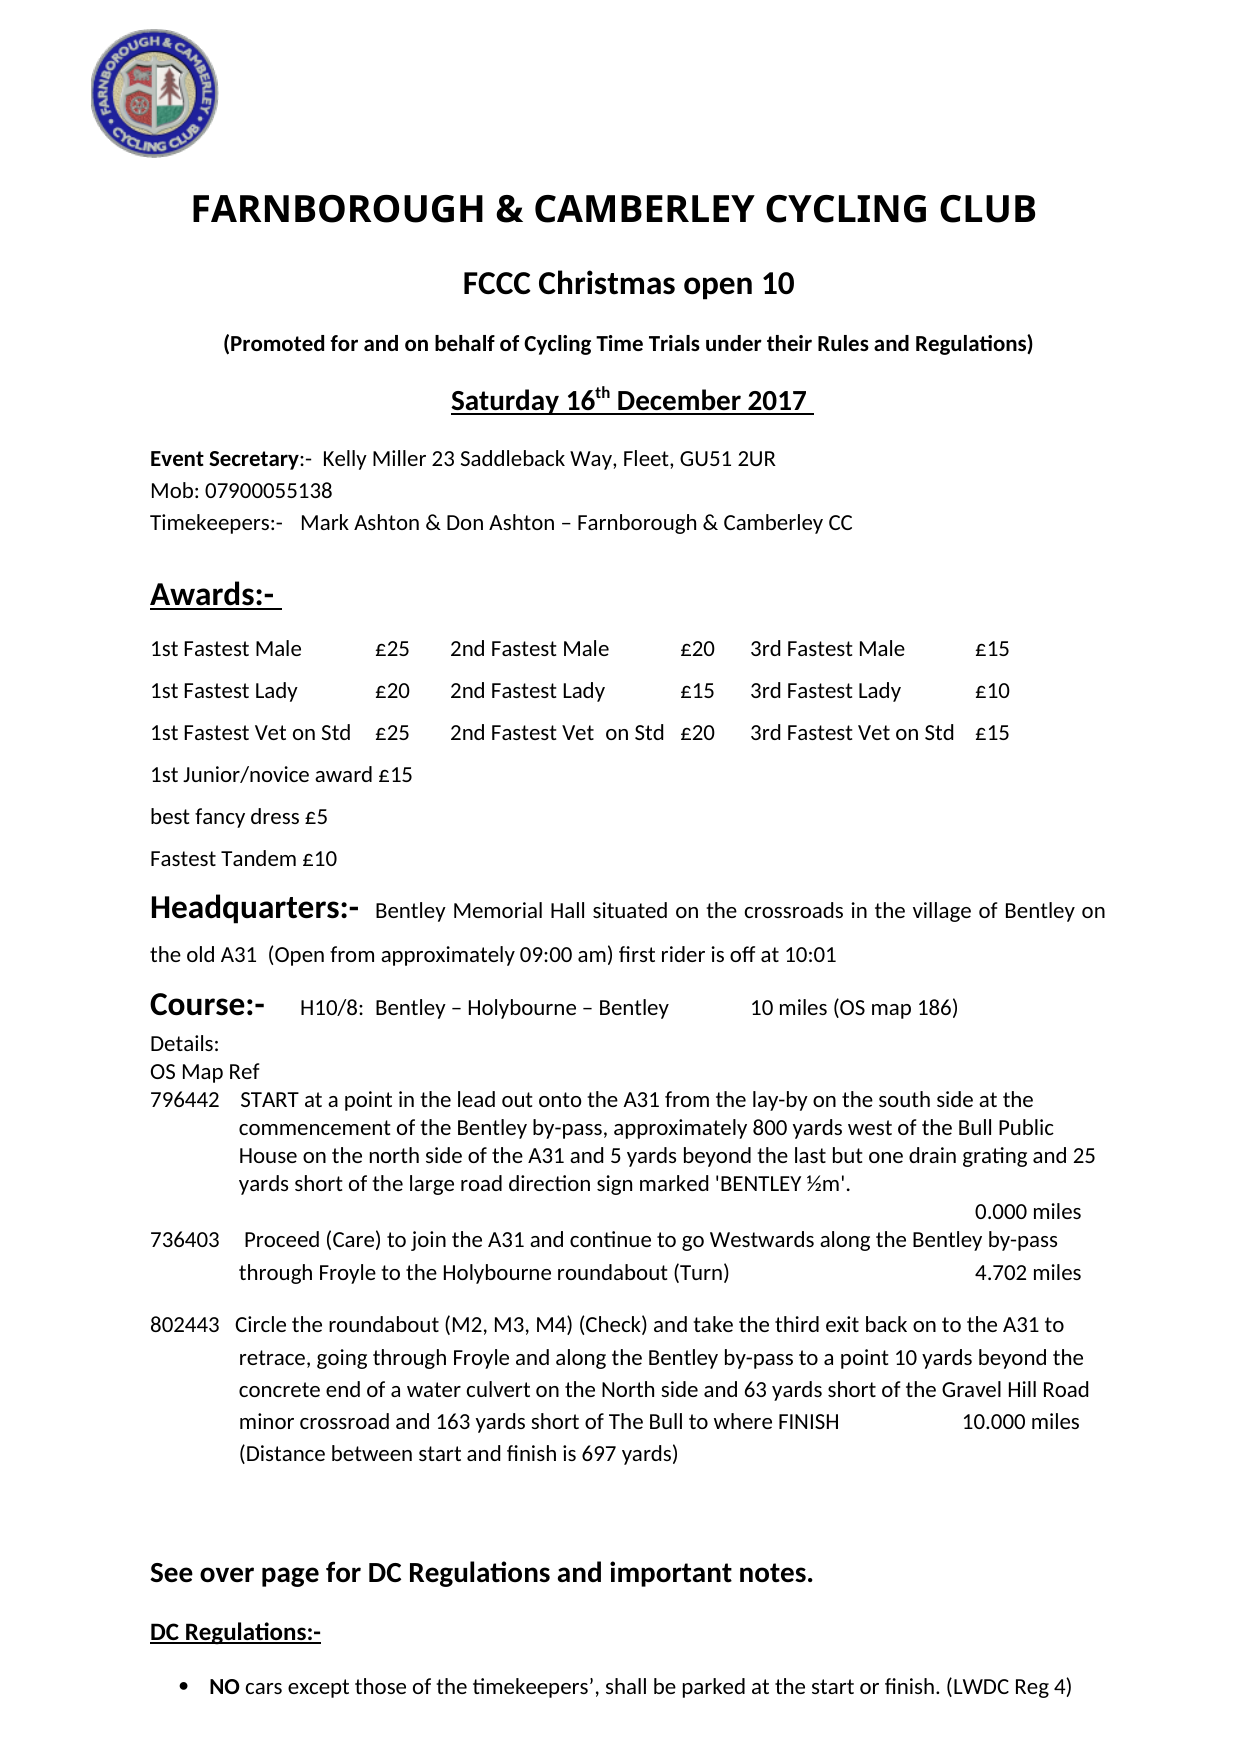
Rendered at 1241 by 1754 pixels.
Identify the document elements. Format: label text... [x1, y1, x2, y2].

text Saturday 16th December 2017 [150, 382, 1107, 418]
list NO cars except those of the timekeepers’, shall be parked at the start or finish. (LWDC Reg 4) [179, 1672, 1107, 1700]
text 1st Fastest Vet on Std £25 2nd Fastest Vet on Std £20 3rd Fastest Vet on Std £15 [150, 718, 1107, 746]
text 1st Junior/novice award £15 [150, 760, 1107, 788]
text DC Regulations:- [150, 1616, 1107, 1646]
text (Promoted for and on behalf of Cycling Time Trials under their Rules and Regulations) [150, 329, 1107, 357]
text FARNBOROUGH & CAMBERLEY CYCLING CLUB [120, 182, 1107, 233]
text best fancy dress £5 [150, 802, 1107, 830]
text Details: [150, 1029, 1107, 1057]
text Event Secretary:- Kelly Miller 23 Saddleback Way, Fleet, GU51 2UR [150, 444, 1107, 472]
text Mob: 07900055138 [150, 476, 1107, 504]
text 736403 Proceed (Care) to join the A31 and continue to go Westwards along the Bentley by-pass through Froyle to the Holybourne roundabout (Turn) 4.702 miles [150, 1225, 1107, 1286]
text OS Map Ref [150, 1057, 1107, 1085]
text See over page for DC Regulations and important notes. [150, 1554, 1107, 1590]
text 802443 Circle the roundabout (M2, M3, M4) (Check) and take the third exit back on to the A31 to retrace, going through Froyle and along the Bentley by-pass to a point 10 yards beyond the concrete end of a water culvert on the North side and 63 yards short of the Gravel Hill Road minor crossroad and 163 yards short of The Bull to where FINISH 10.000 miles (Distance between start and finish is 697 yards) [150, 1311, 1107, 1467]
picture [91, 29, 219, 158]
text Headquarters:- Bentley Memorial Hall situated on the crossroads in the village of Bentley on the old A31 (Open from approximately 09:00 am) first rider is off at 10:01 [150, 886, 1107, 968]
text FCCC Christmas open 10 [150, 262, 1107, 302]
text Timekeepers:- Mark Ashton & Don Ashton – Farnborough & Camberley CC [150, 508, 1107, 537]
text 1st Fastest Male £25 2nd Fastest Male £20 3rd Fastest Male £15 [150, 634, 1107, 662]
text Course:- H10/8: Bentley – Holybourne – Bentley 10 miles (OS map 186) [150, 982, 1107, 1023]
text Awards:- [150, 573, 1107, 614]
text 796442 START at a point in the lead out onto the A31 from the lay-by on the south side at the commencement of the Bentley by-pass, approximately 800 yards west of the Bull Public House on the north side of the A31 and 5 yards beyond the last but one drain grating and 25 yards short of the large road direction sign marked 'BENTLEY ½m'. 0.000 miles [150, 1085, 1107, 1225]
text 1st Fastest Lady £20 2nd Fastest Lady £15 3rd Fastest Lady £10 [150, 676, 1107, 704]
text Fastest Tandem £10 [150, 844, 1107, 872]
